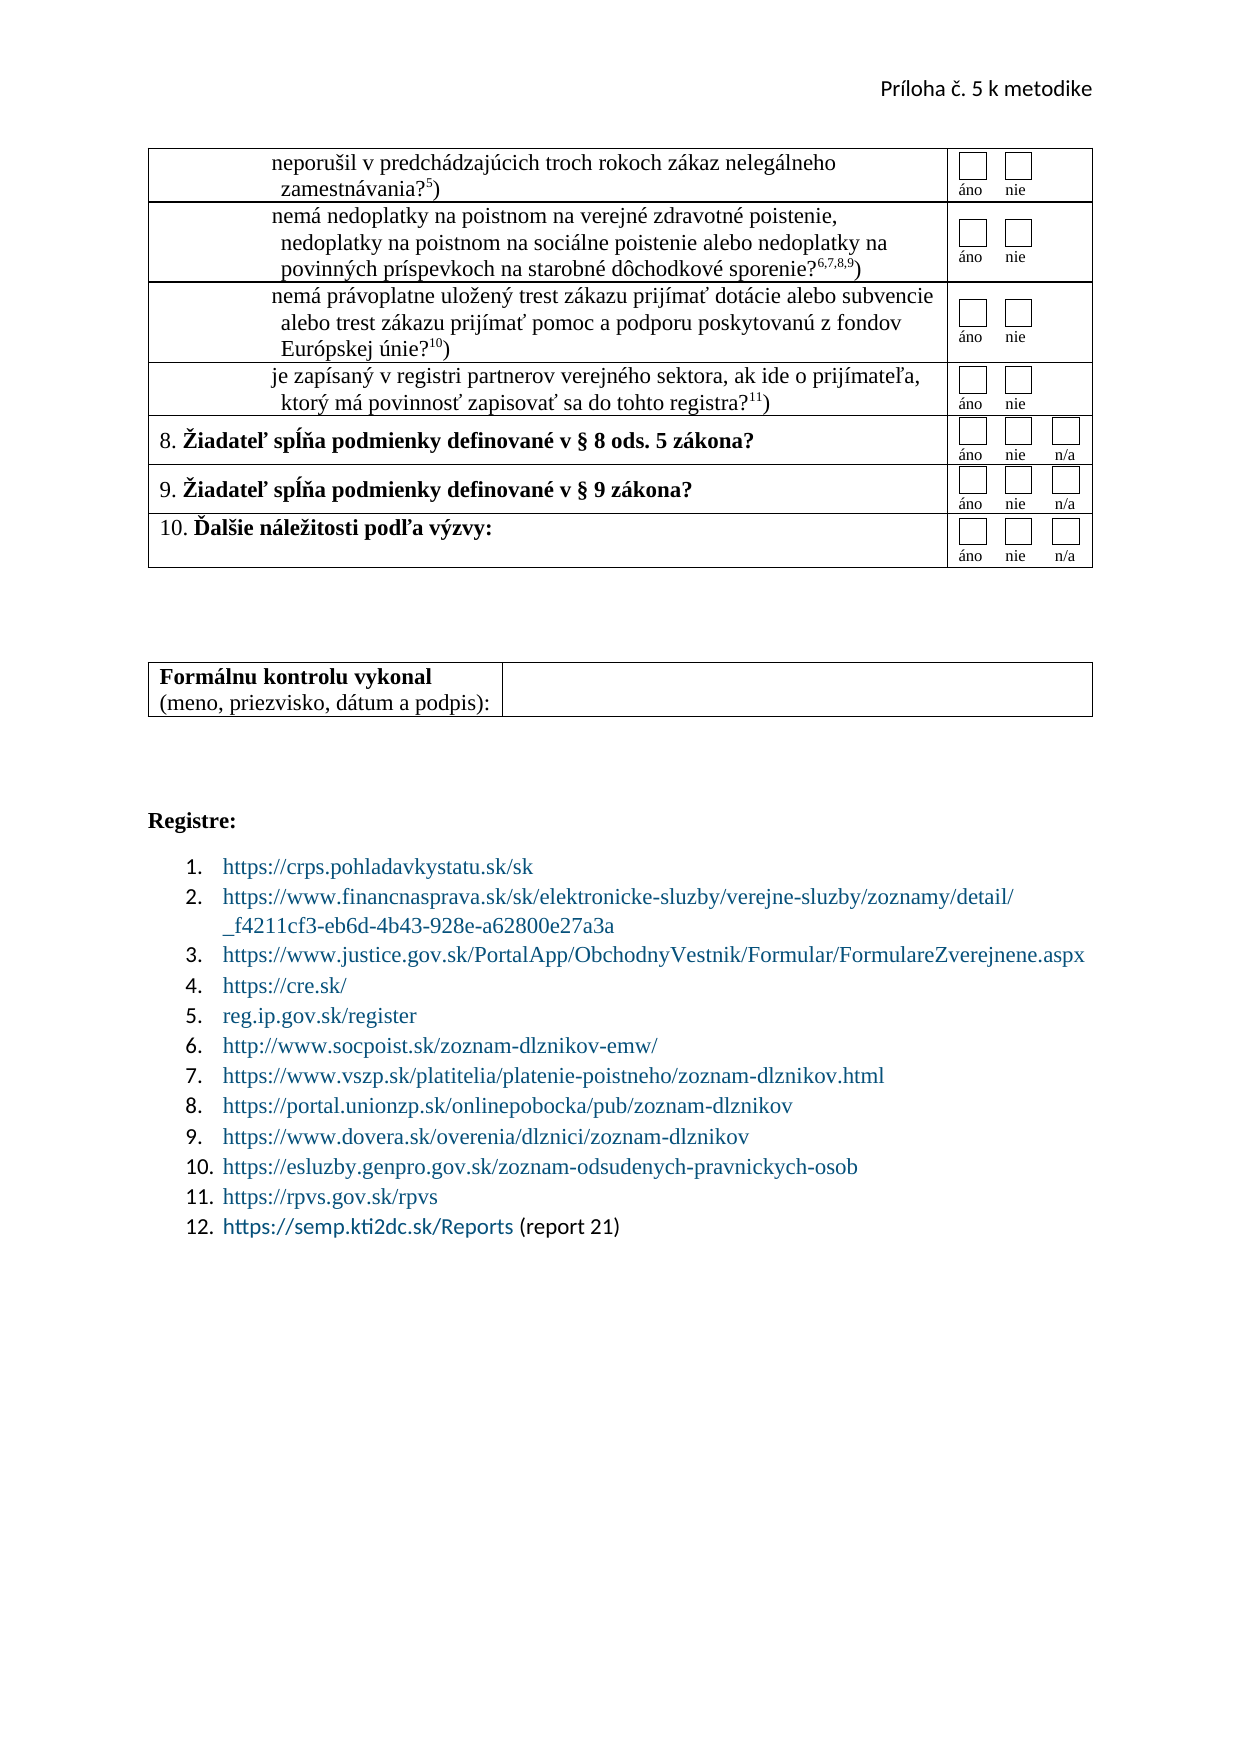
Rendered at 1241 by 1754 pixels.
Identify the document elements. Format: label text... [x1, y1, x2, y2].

table_cell áno nie n/a [948, 514, 1092, 567]
table_cell áno nie n/a [948, 465, 1092, 513]
list https://www.dovera.sk/overenia/dlznici/zoznam-dlznikov [185, 1122, 1093, 1150]
table_cell 8. Žiadateľ spĺňa podmienky definované v § 8 ods. 5 zákona? [149, 416, 947, 464]
table_cell neporušil v predchádzajúcich troch rokoch zákaz nelegálneho zamestnávania?5) [149, 149, 947, 201]
table_cell je zapísaný v registri partnerov verejného sektora, ak ide o prijímateľa, ktorý má povinnosť zapisovať sa do tohto registra?11) [149, 363, 947, 415]
list https://rpvs.gov.sk/rpvs [185, 1182, 1093, 1210]
list https://cre.sk/ [185, 971, 1093, 999]
list https://crps.pohladavkystatu.sk/sk [185, 852, 1093, 880]
table_cell áno nie n/a [948, 416, 1092, 464]
table_cell áno nie [948, 149, 1092, 201]
table_cell áno nie [948, 203, 1092, 281]
list https://www.justice.gov.sk/PortalApp/ObchodnyVestnik/Formular/FormulareZverejnene.aspx [185, 941, 1093, 969]
text Registre: [148, 807, 1093, 833]
list reg.ip.gov.sk/register [185, 1001, 1093, 1029]
table_cell áno nie [948, 283, 1092, 362]
list https://www.financnasprava.sk/sk/elektronicke-sluzby/verejne-sluzby/zoznamy/detail/_f4211cf3-eb6d-4b43-928e-a62800e27a3a [185, 882, 1093, 938]
table_header [503, 663, 1092, 716]
list https://www.vszp.sk/platitelia/platenie-poistneho/zoznam-dlznikov.html [185, 1061, 1093, 1089]
table_cell nemá právoplatne uložený trest zákazu prijímať dotácie alebo subvencie alebo trest zákazu prijímať pomoc a podporu poskytovanú z fondov Európskej únie?10) [149, 283, 947, 362]
table_cell nemá nedoplatky na poistnom na verejné zdravotné poistenie, nedoplatky na poistnom na sociálne poistenie alebo nedoplatky na povinných príspevkoch na starobné dôchodkové sporenie?6,7,8,9) [149, 203, 947, 281]
table_cell 10. Ďalšie náležitosti podľa výzvy: [149, 514, 947, 567]
table_header Formálnu kontrolu vykonal (meno, priezvisko, dátum a podpis): [149, 663, 502, 716]
list https://semp.kti2dc.sk/Reports (report 21) [185, 1212, 1093, 1241]
list http://www.socpoist.sk/zoznam-dlznikov-emw/ [185, 1031, 1093, 1059]
list https://esluzby.genpro.gov.sk/zoznam-odsudenych-pravnickych-osob [185, 1152, 1093, 1180]
table_cell áno nie [948, 363, 1092, 415]
table_cell 9. Žiadateľ spĺňa podmienky definované v § 9 zákona? [149, 465, 947, 513]
list https://portal.unionzp.sk/onlinepobocka/pub/zoznam-dlznikov [185, 1092, 1093, 1120]
